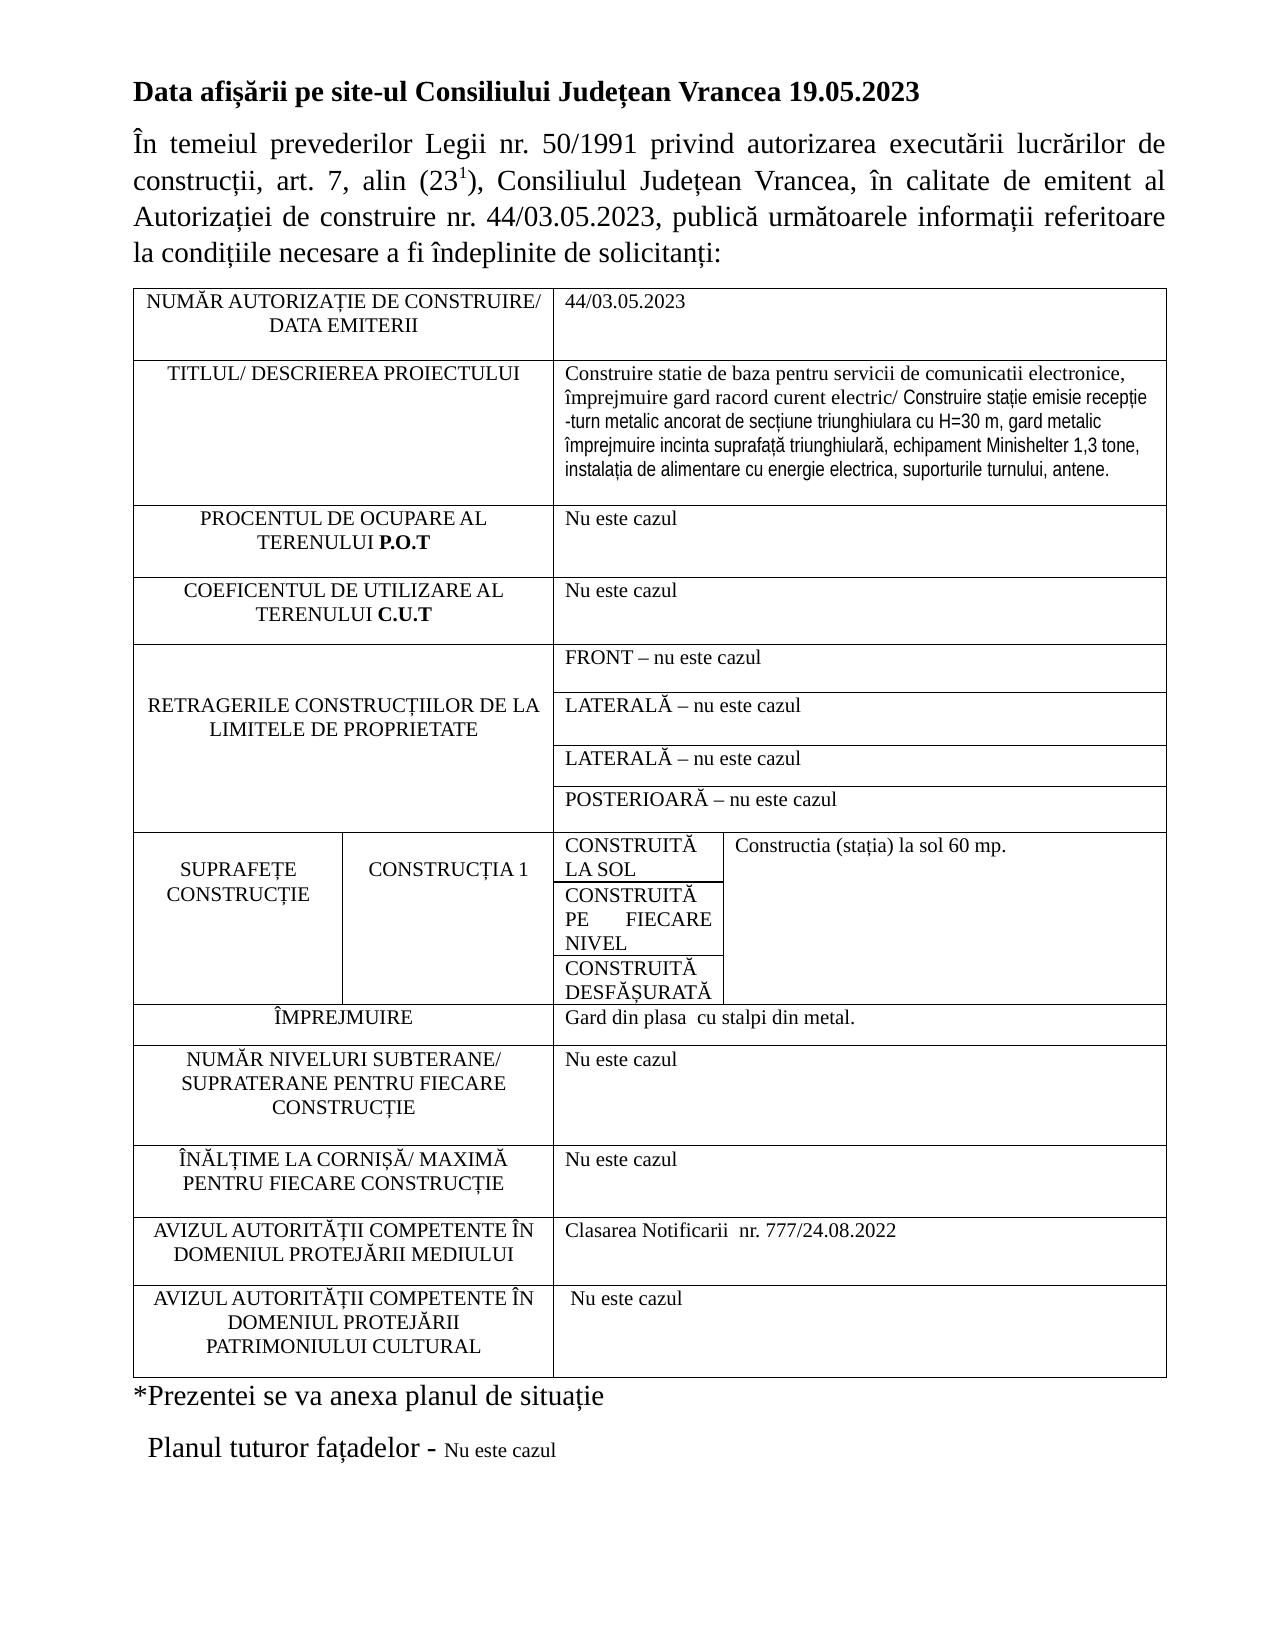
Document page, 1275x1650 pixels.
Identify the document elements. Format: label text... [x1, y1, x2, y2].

text *Prezentei se va anexa planul de situație [133, 1378, 1167, 1411]
table_cell PROCENTUL DE OCUPARE AL TERENULUI P.O.T [134, 506, 553, 577]
table_cell Clasarea Notificarii nr. 777/24.08.2022 [554, 1218, 1166, 1284]
table_cell FRONT – nu este cazul [554, 645, 1166, 692]
text Planul tuturor fațadelor - Nu este cazul [133, 1431, 1167, 1464]
table_cell POSTERIOARĂ – nu este cazul [554, 787, 1166, 832]
table_cell Construire statie de baza pentru servicii de comunicatii electronice, împrejmuire gard racord curent electric/ Construire stație emisie recepție -turn metalic ancorat de secțiune triunghiulara cu H=30 m, gard metalic împrejmuire incinta suprafață triunghiulară, echipament Minishelter 1,3 tone, instalația de alimentare cu energie electrica, suporturile turnului, antene. [554, 361, 1166, 505]
table_cell Nu este cazul [554, 1286, 1166, 1377]
table_cell Nu este cazul [554, 506, 1166, 577]
table_cell Nu este cazul [554, 578, 1166, 644]
table_cell Constructia (stația) la sol 60 mp. [724, 833, 1166, 1004]
table_cell ÎMPREJMUIRE [134, 1005, 553, 1045]
text Data afișării pe site-ul Consiliului Județean Vrancea 19.05.2023 [133, 74, 1167, 107]
table_cell ÎNĂLȚIME LA CORNIȘĂ/ MAXIMĂ PENTRU FIECARE CONSTRUCȚIE [134, 1146, 553, 1217]
table_cell CONSTRUITĂ DESFĂȘURATĂ [554, 956, 723, 1004]
table_cell TITLUL/ DESCRIEREA PROIECTULUI [134, 361, 553, 505]
table_cell LATERALĂ – nu este cazul [554, 746, 1166, 786]
table_cell Gard din plasa cu stalpi din metal. [554, 1005, 1166, 1045]
table_cell CONSTRUCȚIA 1 [343, 833, 553, 1004]
table_cell COEFICENTUL DE UTILIZARE AL TERENULUI C.U.T [134, 578, 553, 644]
table_cell SUPRAFEȚE CONSTRUCȚIE [134, 833, 342, 1004]
text În temeiul prevederilor Legii nr. 50/1991 privind autorizarea executării lucrărilor de construcții, art. 7, alin (231), Consiliulul Județean Vrancea, în calitate de emitent al Autorizației de construire nr. 44/03.05.2023, publică următoarele informații referitoare la condițiile necesare a fi îndeplinite de solicitanți: [133, 127, 1167, 269]
table_cell LATERALĂ – nu este cazul [554, 693, 1166, 745]
table_cell Nu este cazul [554, 1046, 1166, 1145]
table_header NUMĂR AUTORIZAȚIE DE CONSTRUIRE/ DATA EMITERII [134, 289, 553, 360]
table_cell Nu este cazul [554, 1146, 1166, 1217]
table_cell NUMĂR NIVELURI SUBTERANE/ SUPRATERANE PENTRU FIECARE CONSTRUCȚIE [134, 1046, 553, 1145]
table_cell RETRAGERILE CONSTRUCȚIILOR DE LA LIMITELE DE PROPRIETATE [134, 645, 553, 832]
table_header 44/03.05.2023 [554, 289, 1166, 360]
table_cell CONSTRUITĂ PE FIECARE NIVEL [554, 883, 723, 955]
table_cell CONSTRUITĂ LA SOL [554, 833, 723, 881]
table_cell AVIZUL AUTORITĂȚII COMPETENTE ÎN DOMENIUL PROTEJĂRII MEDIULUI [134, 1218, 553, 1284]
table_cell AVIZUL AUTORITĂȚII COMPETENTE ÎN DOMENIUL PROTEJĂRII PATRIMONIULUI CULTURAL [134, 1286, 553, 1377]
